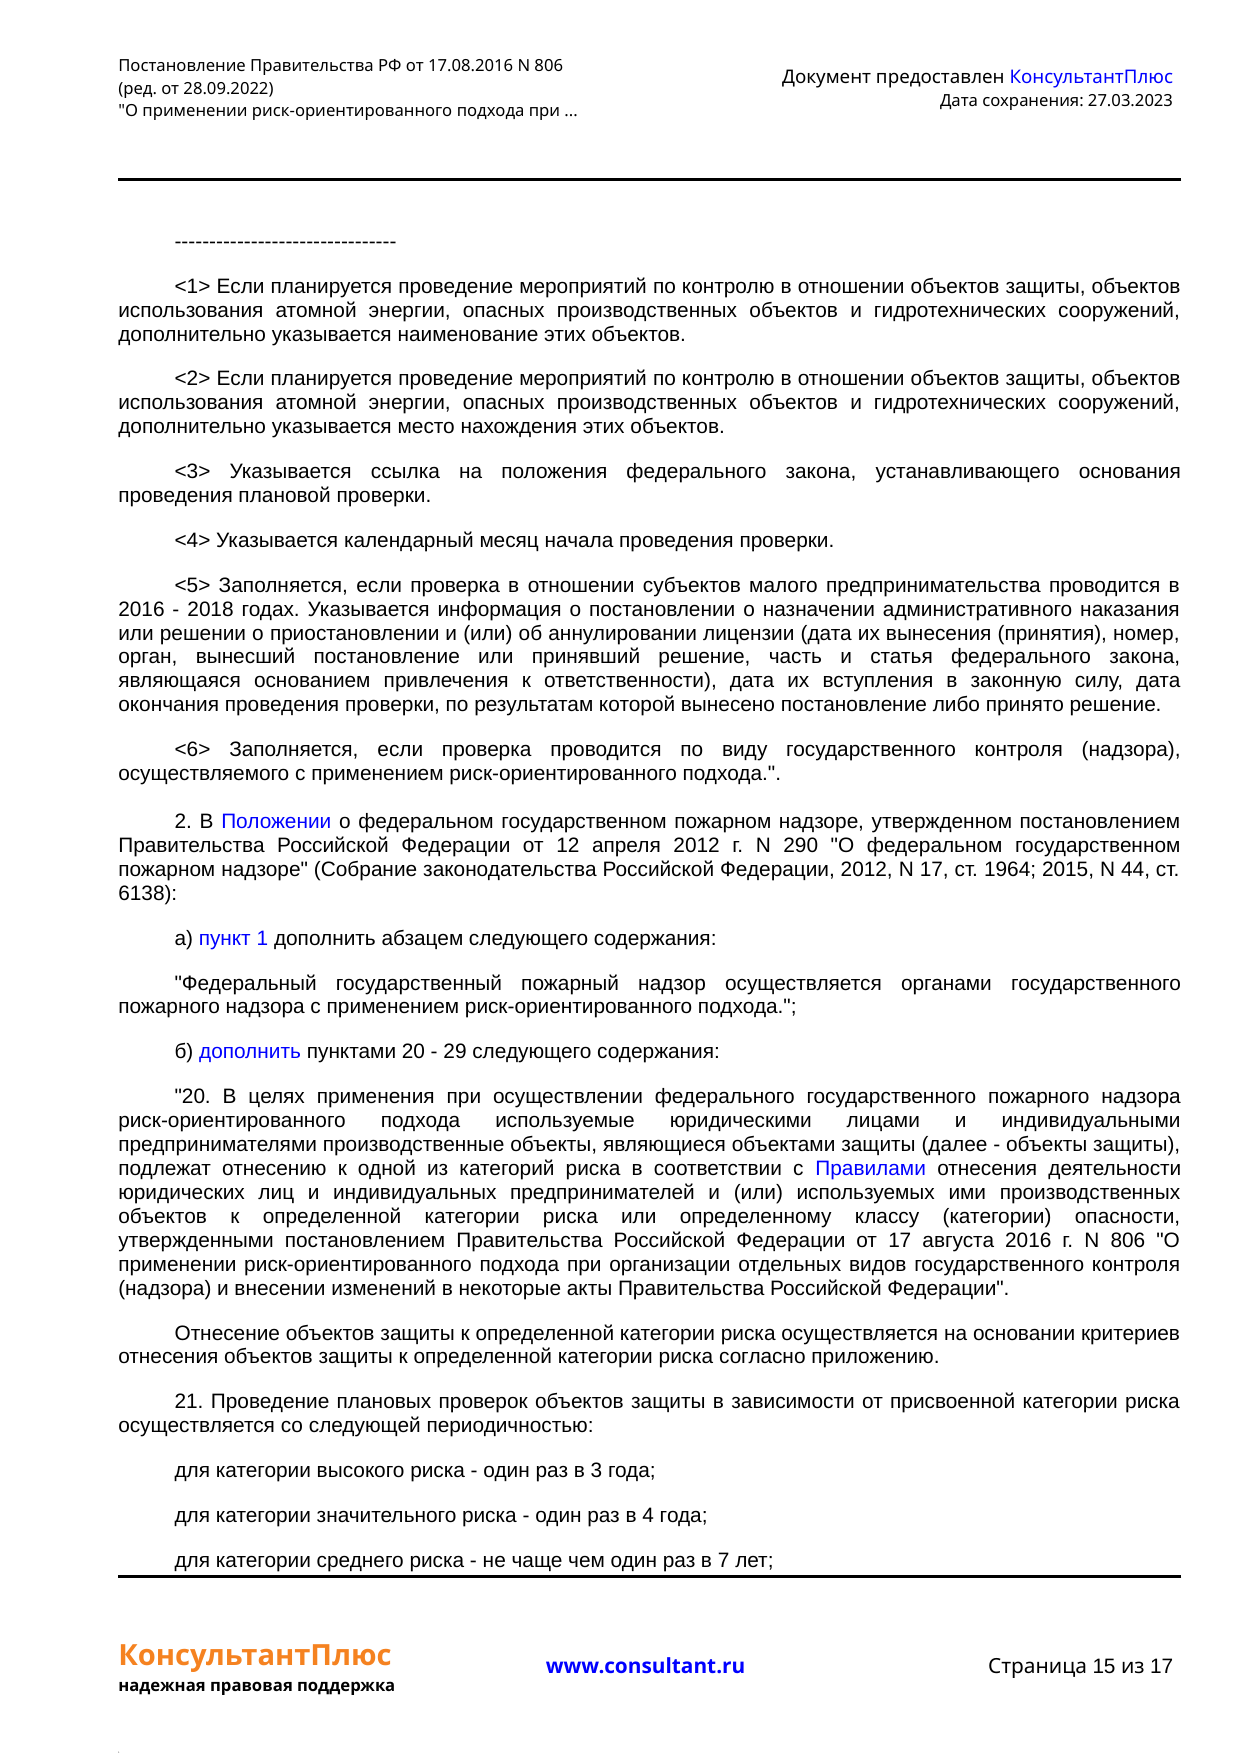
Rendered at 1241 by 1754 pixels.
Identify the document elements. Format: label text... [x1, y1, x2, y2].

text <5> Заполняется, если проверка в отношении субъектов малого предпринимательства проводится в 2016 - 2018 годах. Указывается информация о постановлении о назначении административного наказания или решении о приостановлении и (или) об аннулировании лицензии (дата их вынесения (принятия), номер, орган, вынесший постановление или принявший решение, часть и статья федерального закона, являющаяся основанием привлечения к ответственности), дата их вступления в законную силу, дата окончания проведения проверки, по результатам которой вынесено постановление либо принято решение. [118, 572, 1181, 716]
text для категории среднего риска - не чаще чем один раз в 7 лет; [118, 1547, 1181, 1571]
text "Федеральный государственный пожарный надзор осуществляется органами государственного пожарного надзора с применением риск-ориентированного подхода."; [118, 970, 1181, 1018]
text а) пункт 1 дополнить абзацем следующего содержания: [118, 926, 1181, 949]
text "20. В целях применения при осуществлении федерального государственного пожарного надзора риск-ориентированного подхода используемые юридическими лицами и индивидуальными предпринимателями производственные объекты, являющиеся объектами защиты (далее - объекты защиты), подлежат отнесению к одной из категорий риска в соответствии с Правилами отнесения деятельности юридических лиц и индивидуальных предпринимателей и (или) используемых ими производственных объектов к определенной категории риска или определенному классу (категории) опасности, утвержденными постановлением Правительства Российской Федерации от 17 августа 2016 г. N 806 "О применении риск-ориентированного подхода при организации отдельных видов государственного контроля (надзора) и внесении изменений в некоторые акты Правительства Российской Федерации". [118, 1084, 1181, 1299]
text <1> Если планируется проведение мероприятий по контролю в отношении объектов защиты, объектов использования атомной энергии, опасных производственных объектов и гидротехнических сооружений, дополнительно указывается наименование этих объектов. [118, 273, 1181, 345]
text <6> Заполняется, если проверка проводится по виду государственного контроля (надзора), осуществляемого с применением риск-ориентированного подхода.". [118, 737, 1181, 785]
text -------------------------------- [118, 229, 1181, 253]
text для категории высокого риска - один раз в 3 года; [118, 1458, 1181, 1482]
text <4> Указывается календарный месяц начала проведения проверки. [118, 528, 1181, 552]
text для категории значительного риска - один раз в 4 года; [118, 1503, 1181, 1527]
text 2. В Положении о федеральном государственном пожарном надзоре, утвержденном постановлением Правительства Российской Федерации от 12 апреля 2012 г. N 290 "О федеральном государственном пожарном надзоре" (Собрание законодательства Российской Федерации, 2012, N 17, ст. 1964; 2015, N 44, ст. 6138): [118, 809, 1181, 905]
text <2> Если планируется проведение мероприятий по контролю в отношении объектов защиты, объектов использования атомной энергии, опасных производственных объектов и гидротехнических сооружений, дополнительно указывается место нахождения этих объектов. [118, 366, 1181, 438]
text <3> Указывается ссылка на положения федерального закона, устанавливающего основания проведения плановой проверки. [118, 459, 1181, 507]
text Отнесение объектов защиты к определенной категории риска осуществляется на основании критериев отнесения объектов защиты к определенной категории риска согласно приложению. [118, 1320, 1181, 1368]
text 21. Проведение плановых проверок объектов защиты в зависимости от присвоенной категории риска осуществляется со следующей периодичностью: [118, 1389, 1181, 1437]
text б) дополнить пунктами 20 - 29 следующего содержания: [118, 1039, 1181, 1063]
